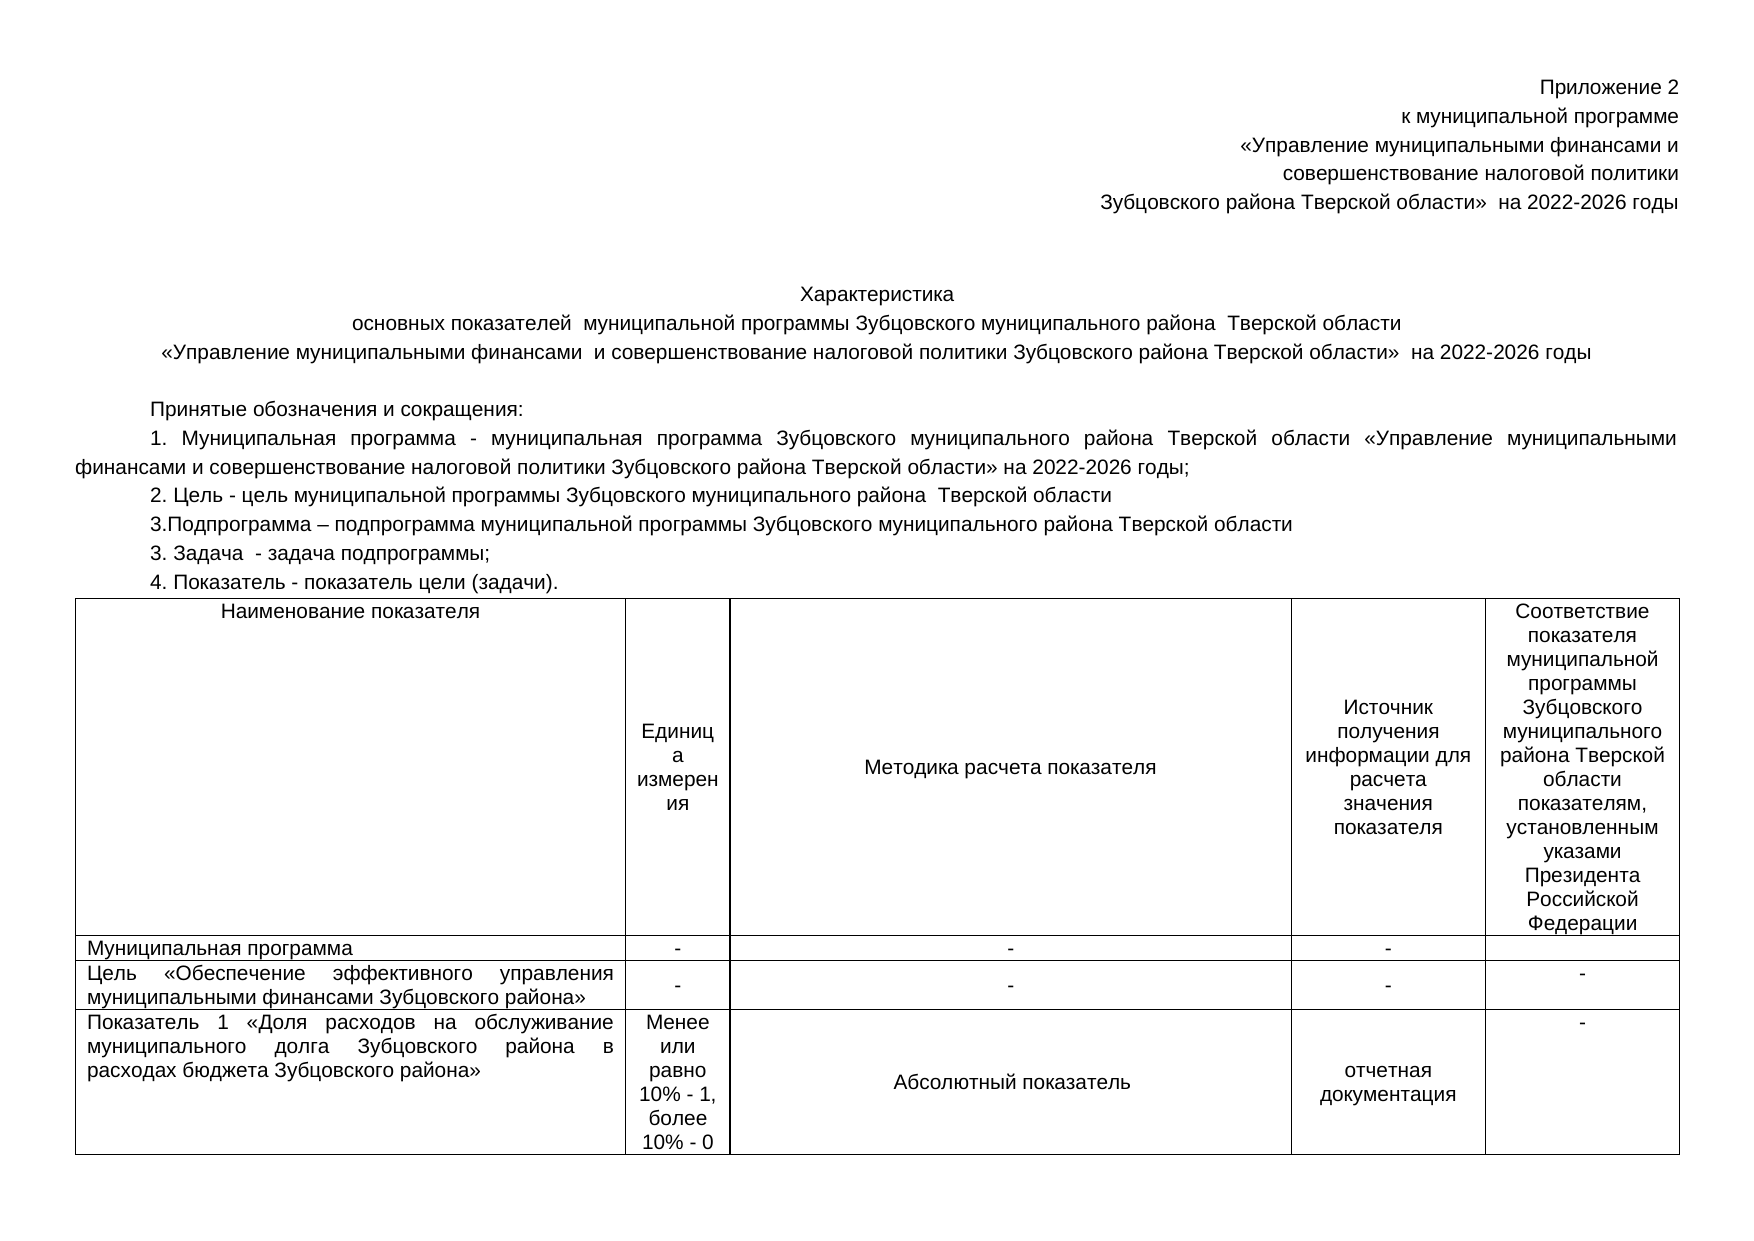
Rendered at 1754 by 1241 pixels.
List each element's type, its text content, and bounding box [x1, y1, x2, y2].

table_cell Муниципальная программа [76, 936, 625, 960]
table_header Источник получения информации для расчета значения показателя [1292, 599, 1485, 935]
table_cell Показатель 1 «Доля расходов на обслуживание муниципального долга Зубцовского района в расходах бюджета Зубцовского района» [76, 1010, 625, 1153]
text 1. Муниципальная программа - муниципальная программа Зубцовского муниципального района Тверской области «Управление муниципальными финансами и совершенствование налоговой политики Зубцовского района Тверской области» на 2022-2026 годы; [75, 426, 1679, 478]
text Характеристика [75, 282, 1679, 306]
table_cell [1486, 936, 1679, 960]
text «Управление муниципальными финансами и совершенствование налоговой политики Зубцовского района Тверской области» на 2022-2026 годы [75, 339, 1679, 363]
table_cell - [1486, 1010, 1679, 1153]
table_cell Абсолютный показатель [731, 1010, 1291, 1153]
table_header Наименование показателя [76, 599, 625, 935]
table_header Соответствие показателя муниципальной программы Зубцовского муниципального района Тверской области показателям, установленным указами Президента Российской Федерации [1486, 599, 1679, 935]
text «Управление муниципальными финансами и [862, 132, 1679, 156]
text 3.Подпрограмма – подпрограмма муниципальной программы Зубцовского муниципального района Тверской области [75, 512, 1679, 536]
table_cell Менее или равно 10% - 1, более 10% - 0 [626, 1010, 729, 1153]
text совершенствование налоговой политики [862, 161, 1679, 185]
table_cell - [626, 961, 729, 1009]
table_header Единица измерения [626, 599, 729, 935]
text 4. Показатель - показатель цели (задачи). [75, 569, 1679, 593]
text 2. Цель - цель муниципальной программы Зубцовского муниципального района Тверской области [75, 483, 1679, 507]
table_cell - [1292, 961, 1485, 1009]
table_cell - [626, 936, 729, 960]
text к муниципальной программе [862, 104, 1679, 128]
text Принятые обозначения и сокращения: [75, 397, 1679, 421]
table_cell Цель «Обеспечение эффективного управления муниципальными финансами Зубцовского района» [76, 961, 625, 1009]
table_cell - [731, 961, 1291, 1009]
table_header Методика расчета показателя [731, 599, 1291, 935]
text основных показателей муниципальной программы Зубцовского муниципального района Тверской области [75, 311, 1679, 335]
text Зубцовского района Тверской области» на 2022-2026 годы [862, 190, 1679, 214]
text Приложение 2 [862, 75, 1679, 99]
table_cell - [1292, 936, 1485, 960]
table_cell - [731, 936, 1291, 960]
table_cell - [1486, 961, 1679, 1009]
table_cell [1292, 1010, 1485, 1153]
text 3. Задача - задача подпрограммы; [75, 541, 1679, 565]
